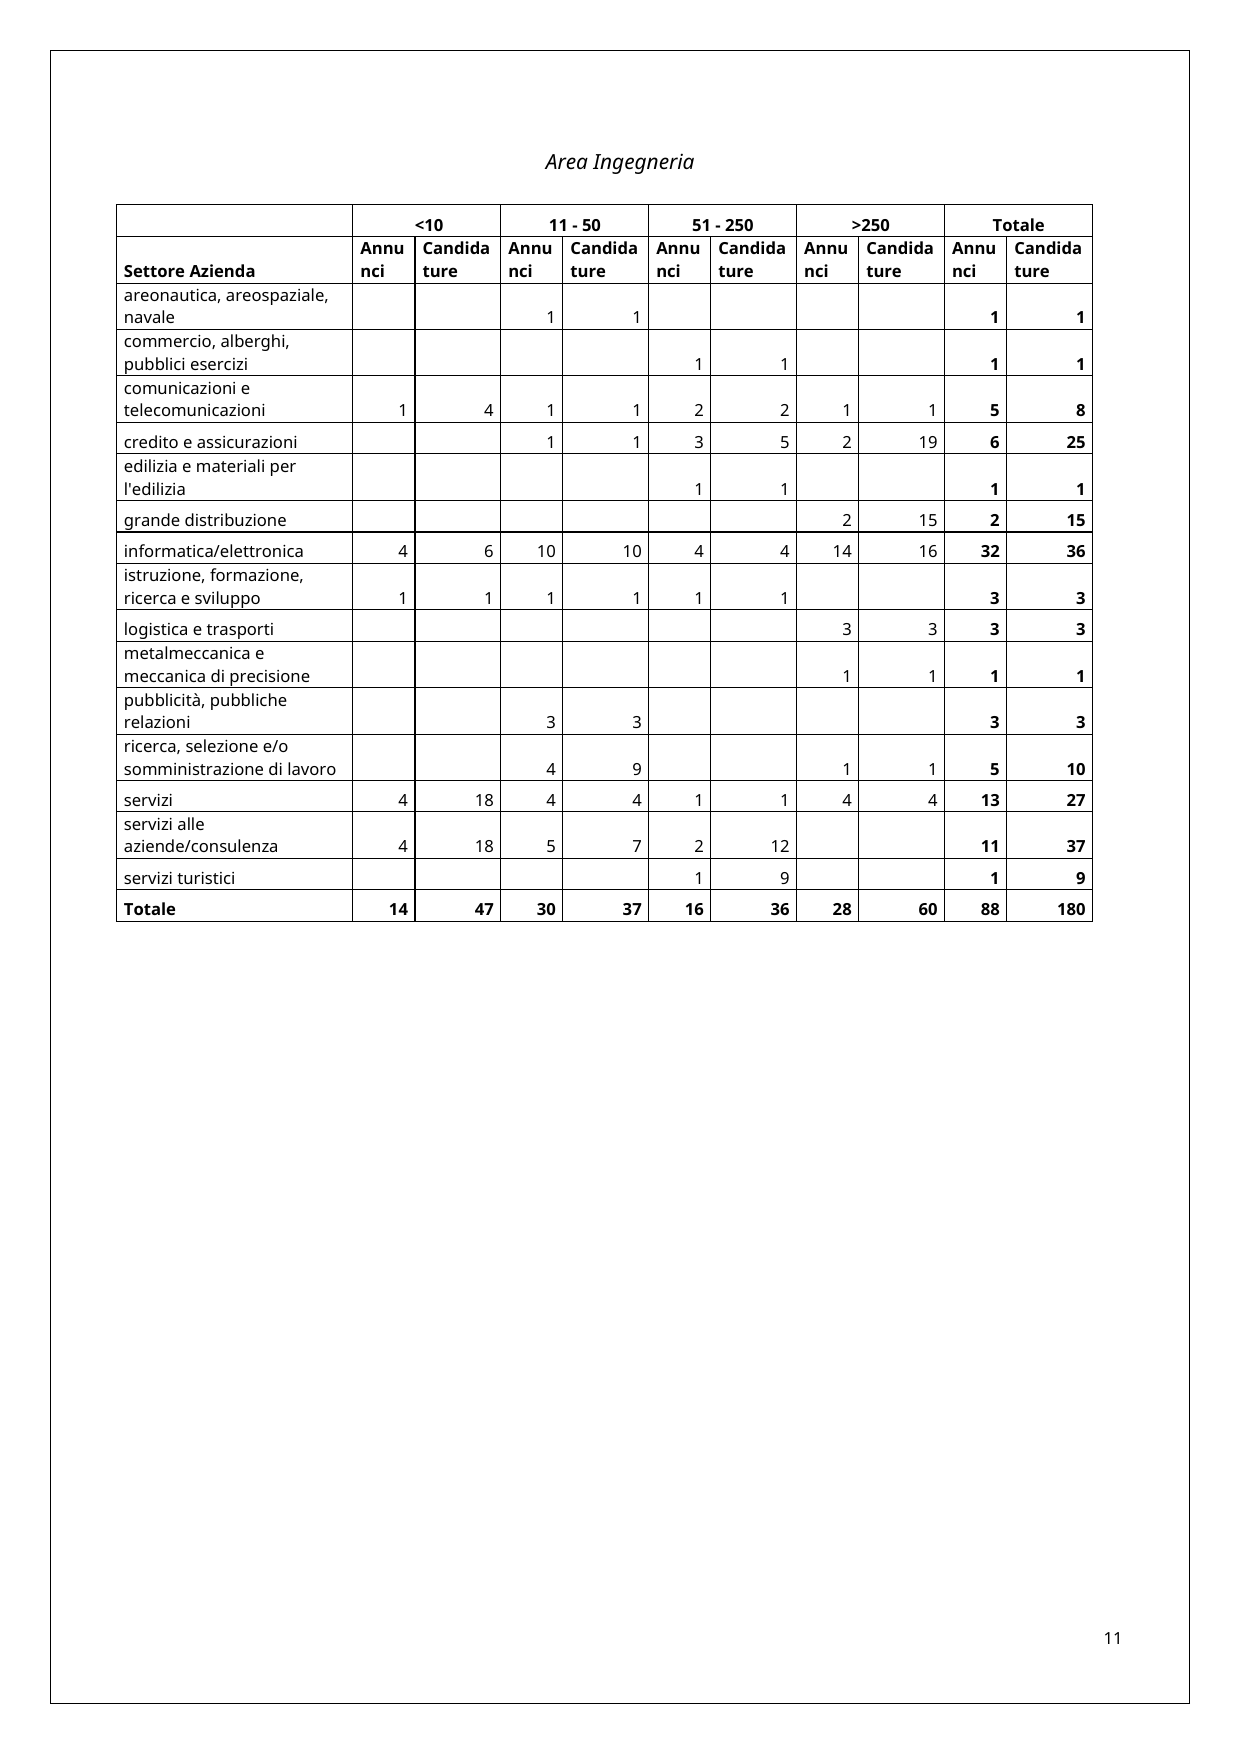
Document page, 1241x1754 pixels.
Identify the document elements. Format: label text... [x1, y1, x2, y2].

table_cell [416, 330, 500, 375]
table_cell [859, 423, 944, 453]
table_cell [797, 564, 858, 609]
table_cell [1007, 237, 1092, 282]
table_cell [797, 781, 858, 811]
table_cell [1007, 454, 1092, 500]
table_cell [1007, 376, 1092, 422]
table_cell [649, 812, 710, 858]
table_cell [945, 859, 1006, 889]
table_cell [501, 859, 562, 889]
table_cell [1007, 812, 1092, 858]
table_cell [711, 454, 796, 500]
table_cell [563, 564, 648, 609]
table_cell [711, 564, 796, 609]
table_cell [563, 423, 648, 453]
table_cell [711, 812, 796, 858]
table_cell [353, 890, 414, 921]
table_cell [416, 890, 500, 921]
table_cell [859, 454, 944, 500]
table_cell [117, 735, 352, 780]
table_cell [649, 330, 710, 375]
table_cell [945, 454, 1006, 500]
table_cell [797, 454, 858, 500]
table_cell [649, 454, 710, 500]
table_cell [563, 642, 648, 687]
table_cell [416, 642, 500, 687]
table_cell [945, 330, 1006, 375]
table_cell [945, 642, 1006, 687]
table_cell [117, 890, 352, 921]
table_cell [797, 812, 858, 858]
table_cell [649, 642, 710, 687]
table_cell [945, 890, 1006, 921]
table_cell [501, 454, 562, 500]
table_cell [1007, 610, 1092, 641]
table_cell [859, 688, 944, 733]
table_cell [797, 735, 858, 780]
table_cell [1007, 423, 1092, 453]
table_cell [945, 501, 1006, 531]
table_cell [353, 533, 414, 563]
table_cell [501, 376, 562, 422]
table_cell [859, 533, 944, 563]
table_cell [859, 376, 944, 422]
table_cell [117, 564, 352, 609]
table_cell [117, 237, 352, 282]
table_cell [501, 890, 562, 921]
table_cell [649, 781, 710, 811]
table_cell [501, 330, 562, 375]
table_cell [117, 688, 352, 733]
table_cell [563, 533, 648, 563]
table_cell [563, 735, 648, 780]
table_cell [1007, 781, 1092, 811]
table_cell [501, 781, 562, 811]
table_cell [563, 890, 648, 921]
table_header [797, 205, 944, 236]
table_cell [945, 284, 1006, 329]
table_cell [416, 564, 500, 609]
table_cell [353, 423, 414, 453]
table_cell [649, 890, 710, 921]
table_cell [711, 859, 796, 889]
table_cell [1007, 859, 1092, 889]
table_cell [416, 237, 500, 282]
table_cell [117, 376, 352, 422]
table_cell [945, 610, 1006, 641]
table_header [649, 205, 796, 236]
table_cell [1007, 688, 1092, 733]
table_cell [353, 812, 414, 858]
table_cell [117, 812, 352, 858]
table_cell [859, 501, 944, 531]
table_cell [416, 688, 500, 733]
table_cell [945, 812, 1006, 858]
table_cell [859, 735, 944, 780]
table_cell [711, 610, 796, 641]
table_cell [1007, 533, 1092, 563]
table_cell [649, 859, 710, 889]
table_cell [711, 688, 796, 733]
text Area Ingegneria [118, 147, 1122, 176]
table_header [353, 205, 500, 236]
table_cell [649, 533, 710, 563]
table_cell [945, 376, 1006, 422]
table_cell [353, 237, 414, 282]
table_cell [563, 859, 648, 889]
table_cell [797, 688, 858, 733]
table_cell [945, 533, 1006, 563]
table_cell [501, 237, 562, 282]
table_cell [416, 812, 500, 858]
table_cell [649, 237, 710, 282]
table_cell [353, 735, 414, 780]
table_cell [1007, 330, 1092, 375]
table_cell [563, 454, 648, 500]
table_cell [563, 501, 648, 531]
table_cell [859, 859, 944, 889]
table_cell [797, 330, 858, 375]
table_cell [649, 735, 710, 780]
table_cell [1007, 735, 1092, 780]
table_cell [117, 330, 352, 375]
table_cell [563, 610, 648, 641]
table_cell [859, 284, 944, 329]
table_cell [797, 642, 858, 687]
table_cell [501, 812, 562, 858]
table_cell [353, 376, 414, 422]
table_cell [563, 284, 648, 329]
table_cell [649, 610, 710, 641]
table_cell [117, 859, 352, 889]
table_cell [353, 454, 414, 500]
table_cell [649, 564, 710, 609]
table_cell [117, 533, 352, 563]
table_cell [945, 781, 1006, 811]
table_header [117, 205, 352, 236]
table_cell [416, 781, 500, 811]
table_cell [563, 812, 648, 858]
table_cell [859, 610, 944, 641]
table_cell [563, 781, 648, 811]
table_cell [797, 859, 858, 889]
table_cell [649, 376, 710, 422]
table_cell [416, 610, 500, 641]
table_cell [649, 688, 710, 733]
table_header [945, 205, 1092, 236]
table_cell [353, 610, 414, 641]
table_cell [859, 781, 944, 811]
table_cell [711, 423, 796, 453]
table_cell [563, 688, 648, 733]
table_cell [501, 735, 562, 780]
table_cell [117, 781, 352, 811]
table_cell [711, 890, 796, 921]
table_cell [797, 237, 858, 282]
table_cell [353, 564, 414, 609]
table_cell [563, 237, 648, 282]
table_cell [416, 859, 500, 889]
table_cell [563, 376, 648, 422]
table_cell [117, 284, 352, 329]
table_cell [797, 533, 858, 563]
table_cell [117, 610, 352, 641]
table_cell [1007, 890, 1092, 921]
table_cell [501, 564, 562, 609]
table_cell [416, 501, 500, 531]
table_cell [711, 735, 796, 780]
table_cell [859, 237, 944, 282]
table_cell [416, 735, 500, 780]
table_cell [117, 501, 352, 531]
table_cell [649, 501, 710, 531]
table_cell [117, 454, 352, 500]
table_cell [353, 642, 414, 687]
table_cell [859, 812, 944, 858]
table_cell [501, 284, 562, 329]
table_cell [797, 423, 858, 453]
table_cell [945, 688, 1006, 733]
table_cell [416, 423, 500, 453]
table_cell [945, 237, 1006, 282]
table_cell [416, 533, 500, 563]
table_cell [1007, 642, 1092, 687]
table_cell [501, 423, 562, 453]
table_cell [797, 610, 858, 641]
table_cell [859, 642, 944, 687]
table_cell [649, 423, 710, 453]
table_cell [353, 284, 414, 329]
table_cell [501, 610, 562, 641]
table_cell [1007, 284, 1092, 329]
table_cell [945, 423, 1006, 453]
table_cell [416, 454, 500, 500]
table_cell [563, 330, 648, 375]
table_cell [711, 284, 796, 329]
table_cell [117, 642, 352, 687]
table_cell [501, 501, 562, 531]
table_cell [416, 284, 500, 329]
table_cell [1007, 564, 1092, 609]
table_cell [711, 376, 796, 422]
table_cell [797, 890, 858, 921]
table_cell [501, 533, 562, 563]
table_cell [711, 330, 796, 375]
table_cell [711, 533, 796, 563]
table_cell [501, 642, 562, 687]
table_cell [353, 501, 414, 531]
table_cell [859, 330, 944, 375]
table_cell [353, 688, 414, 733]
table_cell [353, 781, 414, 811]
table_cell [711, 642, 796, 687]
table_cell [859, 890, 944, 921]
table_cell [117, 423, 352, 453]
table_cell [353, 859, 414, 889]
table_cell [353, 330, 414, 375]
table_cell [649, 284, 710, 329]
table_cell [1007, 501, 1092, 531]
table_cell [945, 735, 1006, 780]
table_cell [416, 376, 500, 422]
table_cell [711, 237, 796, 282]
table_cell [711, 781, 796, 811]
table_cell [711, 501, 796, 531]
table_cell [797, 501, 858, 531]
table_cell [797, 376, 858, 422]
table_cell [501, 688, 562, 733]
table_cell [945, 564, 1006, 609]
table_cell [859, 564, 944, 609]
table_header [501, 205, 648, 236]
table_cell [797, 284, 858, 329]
